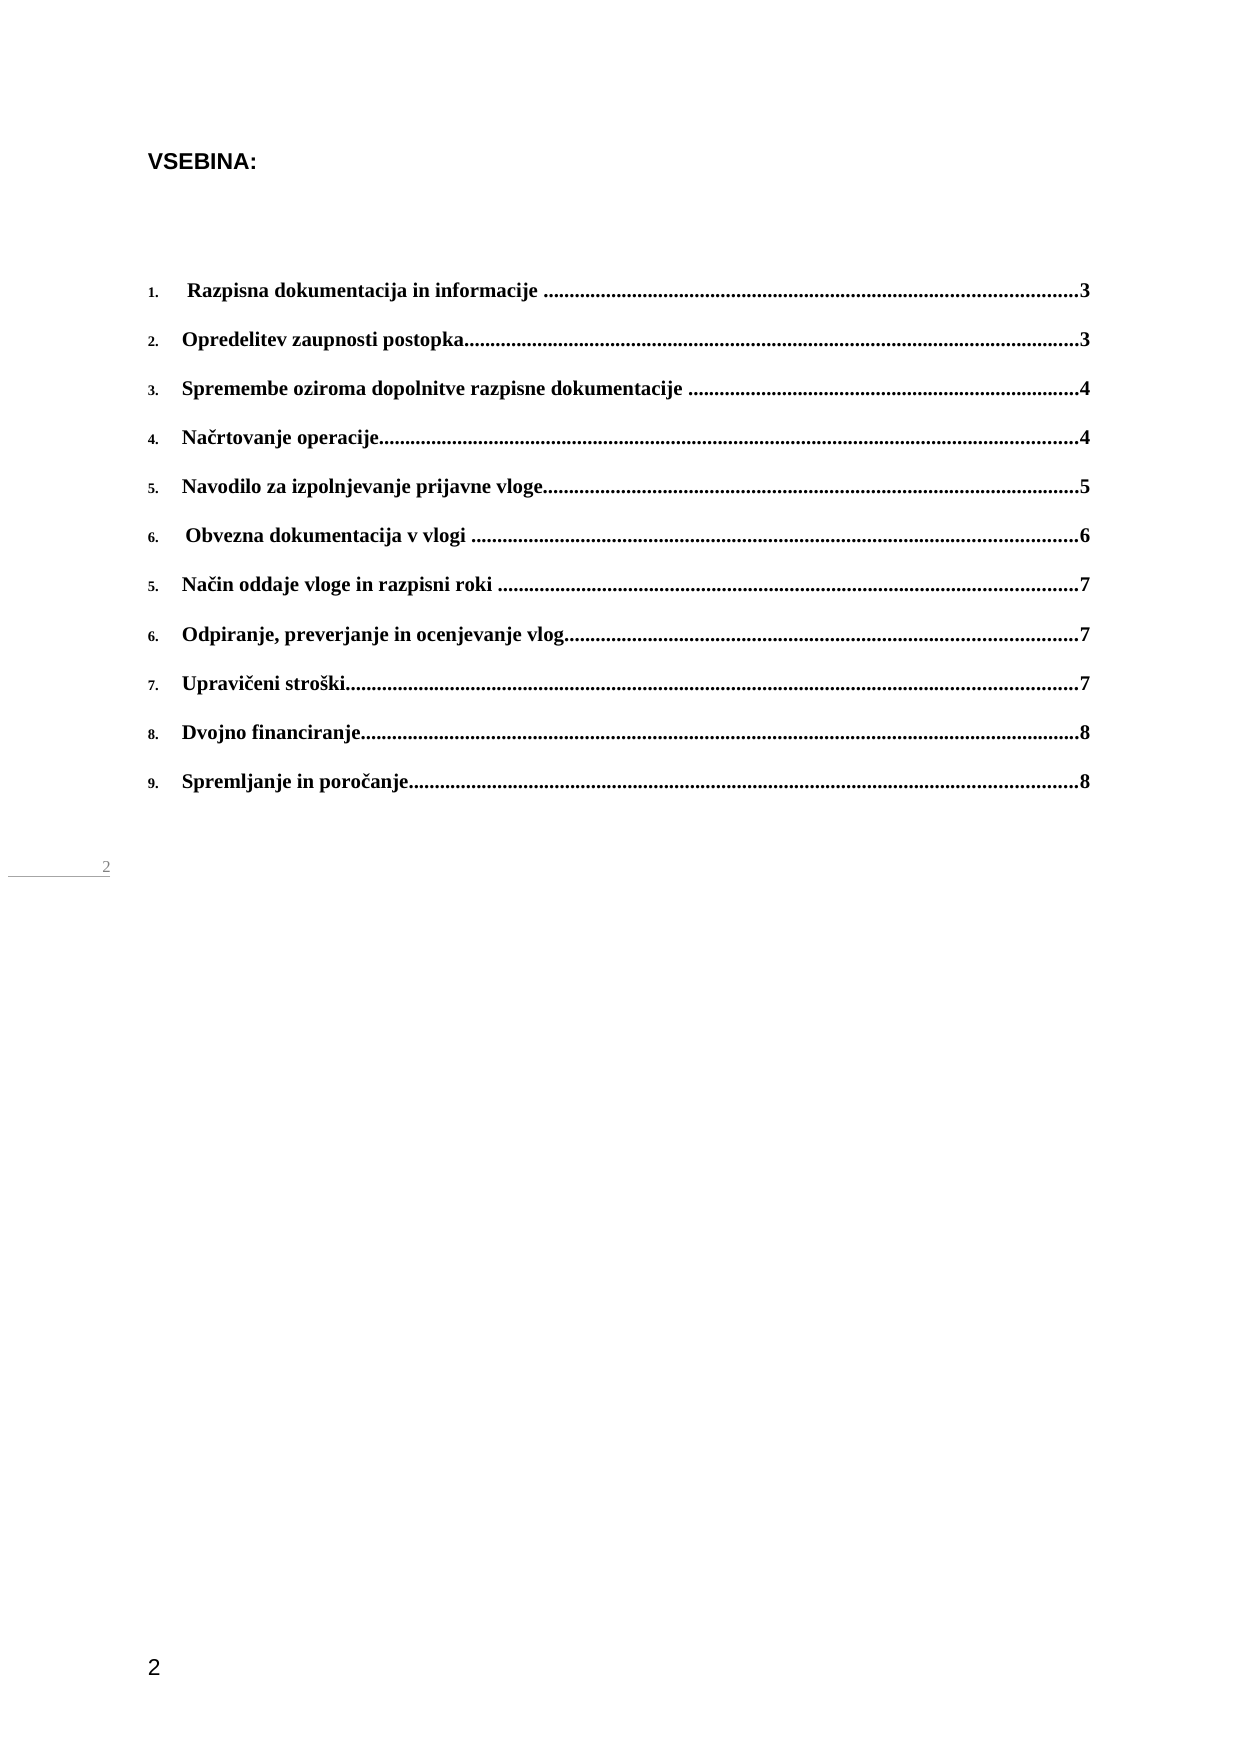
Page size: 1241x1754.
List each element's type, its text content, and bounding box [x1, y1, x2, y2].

list Obvezna dokumentacija v vlogi 6 [148, 523, 1093, 547]
text VSEBINA: [148, 148, 1093, 174]
list Navodilo za izpolnjevanje prijavne vloge 5 [148, 474, 1093, 498]
list Spremljanje in poročanje 8 [148, 769, 1093, 793]
list Spremembe oziroma dopolnitve razpisne dokumentacije 4 [148, 376, 1093, 400]
list Razpisna dokumentacija in informacije 3 [148, 278, 1093, 302]
list Odpiranje, preverjanje in ocenjevanje vlog 7 [148, 621, 1093, 646]
list Način oddaje vloge in razpisni roki 7 [148, 572, 1093, 596]
list Dvojno financiranje 8 [148, 719, 1093, 744]
list Opredelitev zaupnosti postopka 3 [148, 327, 1093, 351]
list Upravičeni stroški 7 [148, 671, 1093, 694]
list Načrtovanje operacije 4 [148, 425, 1093, 449]
